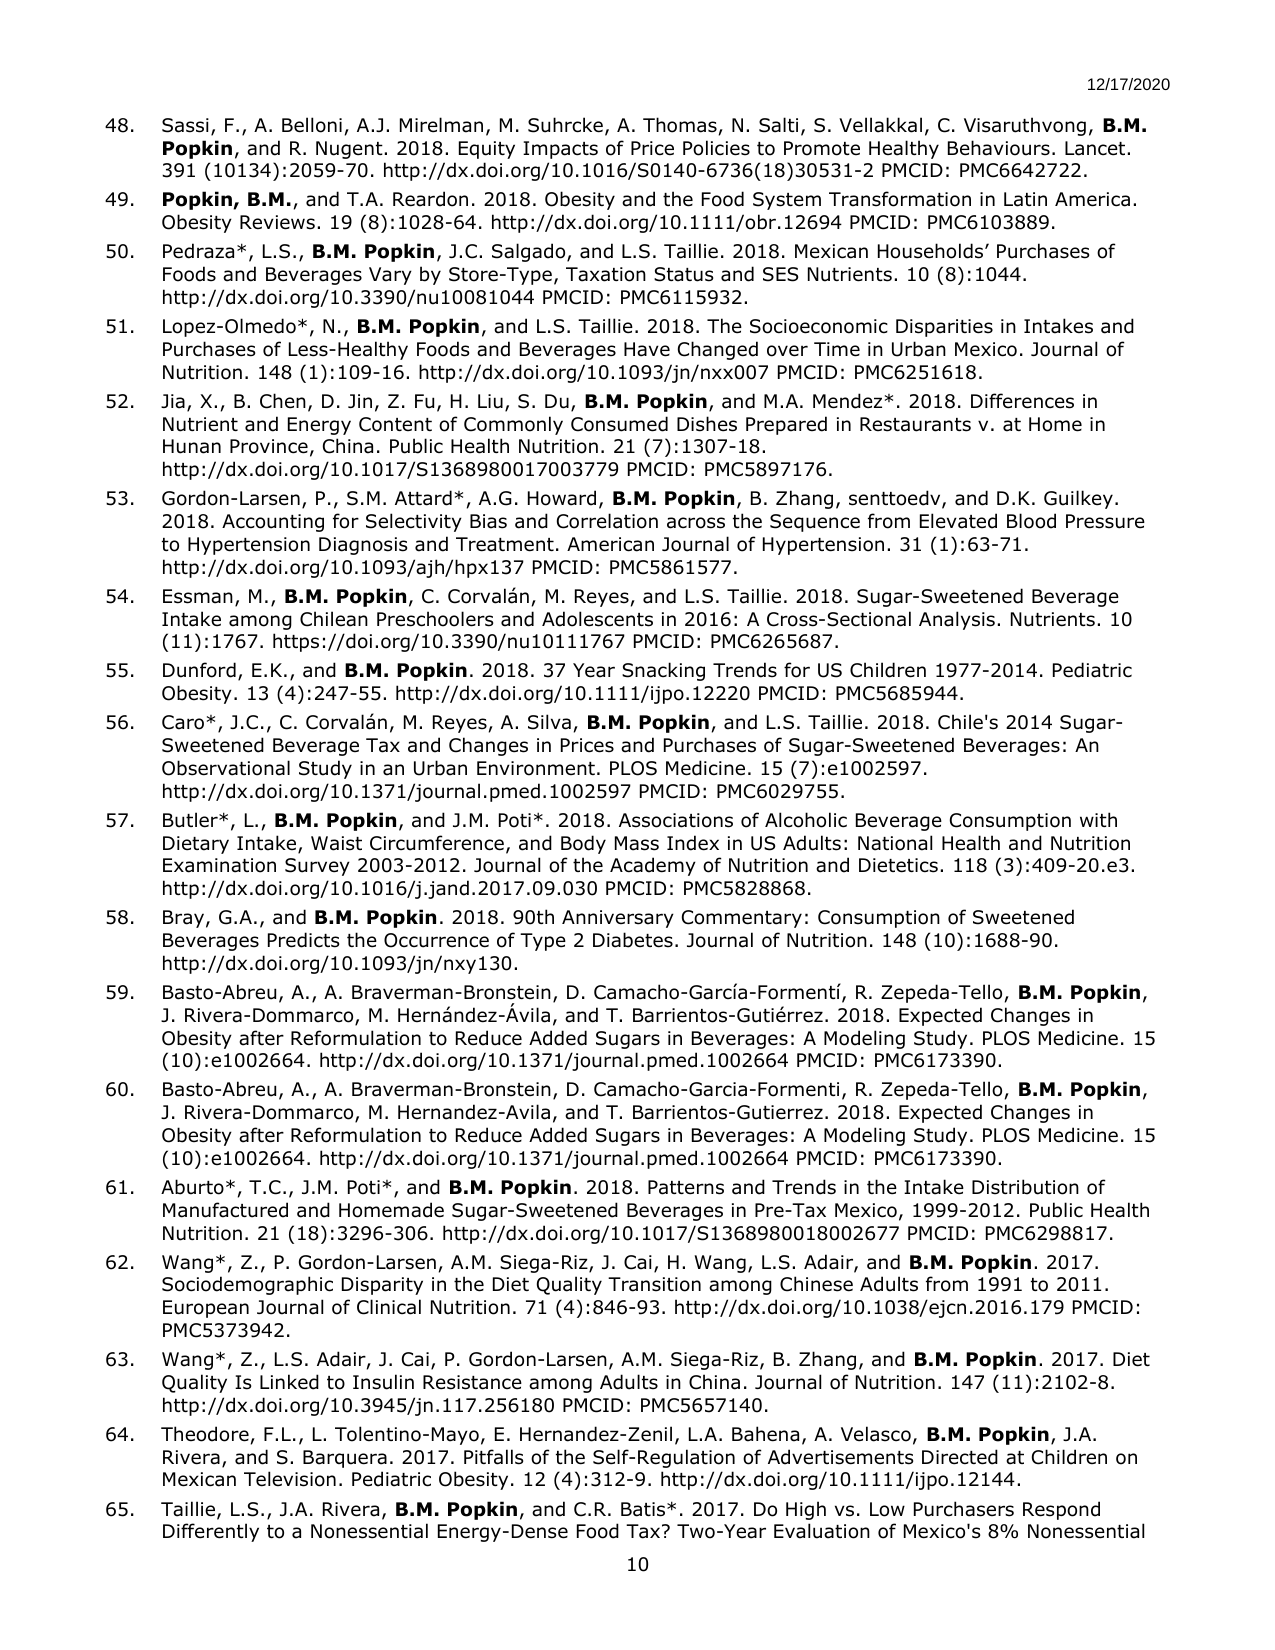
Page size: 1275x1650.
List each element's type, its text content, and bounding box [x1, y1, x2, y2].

list Gordon-Larsen, P., S.M. Attard*, A.G. Howard, B.M. Popkin, B. Zhang, senttoedv, and D.K. Guilkey. 2018. Accounting for Selectivity Bias and Correlation across the Sequence from Elevated Blood Pressure to Hypertension Diagnosis and Treatment. American Journal of Hypertension. 31 (1):63-71. http://dx.doi.org/10.1093/ajh/hpx137 PMCID: PMC5861577. [105, 487, 1170, 578]
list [105, 1497, 1170, 1543]
list Aburto*, T.C., J.M. Poti*, and B.M. Popkin. 2018. Patterns and Trends in the Intake Distribution of Manufactured and Homemade Sugar-Sweetened Beverages in Pre-Tax Mexico, 1999-2012. Public Health Nutrition. 21 (18):3296-306. http://dx.doi.org/10.1017/S1368980018002677 PMCID: PMC6298817. [105, 1176, 1170, 1244]
list Pedraza*, L.S., B.M. Popkin, J.C. Salgado, and L.S. Taillie. 2018. Mexican Households’ Purchases of Foods and Beverages Vary by Store-Type, Taxation Status and SES Nutrients. 10 (8):1044. http://dx.doi.org/10.3390/nu10081044 PMCID: PMC6115932. [105, 240, 1170, 308]
list Lopez-Olmedo*, N., B.M. Popkin, and L.S. Taillie. 2018. The Socioeconomic Disparities in Intakes and Purchases of Less-Healthy Foods and Beverages Have Changed over Time in Urban Mexico. Journal of Nutrition. 148 (1):109-16. http://dx.doi.org/10.1093/jn/nxx007 PMCID: PMC6251618. [105, 314, 1170, 383]
list Basto-Abreu, A., A. Braverman-Bronstein, D. Camacho-García-Formentí, R. Zepeda-Tello, B.M. Popkin, J. Rivera-Dommarco, M. Hernández-Ávila, and T. Barrientos-Gutiérrez. 2018. Expected Changes in Obesity after Reformulation to Reduce Added Sugars in Beverages: A Modeling Study. PLOS Medicine. 15 (10):e1002664. http://dx.doi.org/10.1371/journal.pmed.1002664 PMCID: PMC6173390. [105, 981, 1170, 1072]
list Bray, G.A., and B.M. Popkin. 2018. 90th Anniversary Commentary: Consumption of Sweetened Beverages Predicts the Occurrence of Type 2 Diabetes. Journal of Nutrition. 148 (10):1688-90. http://dx.doi.org/10.1093/jn/nxy130. [105, 906, 1170, 974]
list Wang*, Z., L.S. Adair, J. Cai, P. Gordon-Larsen, A.M. Siega-Riz, B. Zhang, and B.M. Popkin. 2017. Diet Quality Is Linked to Insulin Resistance among Adults in China. Journal of Nutrition. 147 (11):2102-8. http://dx.doi.org/10.3945/jn.117.256180 PMCID: PMC5657140. [105, 1348, 1170, 1416]
list Caro*, J.C., C. Corvalán, M. Reyes, A. Silva, B.M. Popkin, and L.S. Taillie. 2018. Chile's 2014 Sugar-Sweetened Beverage Tax and Changes in Prices and Purchases of Sugar-Sweetened Beverages: An Observational Study in an Urban Environment. PLOS Medicine. 15 (7):e1002597. http://dx.doi.org/10.1371/journal.pmed.1002597 PMCID: PMC6029755. [105, 711, 1170, 802]
list Sassi, F., A. Belloni, A.J. Mirelman, M. Suhrcke, A. Thomas, N. Salti, S. Vellakkal, C. Visaruthvong, B.M. Popkin, and R. Nugent. 2018. Equity Impacts of Price Policies to Promote Healthy Behaviours. Lancet. 391 (10134):2059-70. http://dx.doi.org/10.1016/S0140-6736(18)30531-2 PMCID: PMC6642722. [105, 113, 1170, 182]
list Dunford, E.K., and B.M. Popkin. 2018. 37 Year Snacking Trends for US Children 1977-2014. Pediatric Obesity. 13 (4):247-55. http://dx.doi.org/10.1111/ijpo.12220 PMCID: PMC5685944. [105, 659, 1170, 704]
list Butler*, L., B.M. Popkin, and J.M. Poti*. 2018. Associations of Alcoholic Beverage Consumption with Dietary Intake, Waist Circumference, and Body Mass Index in US Adults: National Health and Nutrition Examination Survey 2003-2012. Journal of the Academy of Nutrition and Dietetics. 118 (3):409-20.e3. http://dx.doi.org/10.1016/j.jand.2017.09.030 PMCID: PMC5828868. [105, 808, 1170, 899]
list Basto-Abreu, A., A. Braverman-Bronstein, D. Camacho-Garcia-Formenti, R. Zepeda-Tello, B.M. Popkin, J. Rivera-Dommarco, M. Hernandez-Avila, and T. Barrientos-Gutierrez. 2018. Expected Changes in Obesity after Reformulation to Reduce Added Sugars in Beverages: A Modeling Study. PLOS Medicine. 15 (10):e1002664. http://dx.doi.org/10.1371/journal.pmed.1002664 PMCID: PMC6173390. [105, 1078, 1170, 1169]
list Wang*, Z., P. Gordon-Larsen, A.M. Siega-Riz, J. Cai, H. Wang, L.S. Adair, and B.M. Popkin. 2017. Sociodemographic Disparity in the Diet Quality Transition among Chinese Adults from 1991 to 2011. European Journal of Clinical Nutrition. 71 (4):846-93. http://dx.doi.org/10.1038/ejcn.2016.179 PMCID: PMC5373942. [105, 1250, 1170, 1341]
list Popkin, B.M., and T.A. Reardon. 2018. Obesity and the Food System Transformation in Latin America. Obesity Reviews. 19 (8):1028-64. http://dx.doi.org/10.1111/obr.12694 PMCID: PMC6103889. [105, 188, 1170, 234]
list Essman, M., B.M. Popkin, C. Corvalán, M. Reyes, and L.S. Taillie. 2018. Sugar-Sweetened Beverage Intake among Chilean Preschoolers and Adolescents in 2016: A Cross-Sectional Analysis. Nutrients. 10 (11):1767. https://doi.org/10.3390/nu10111767 PMCID: PMC6265687. [105, 584, 1170, 653]
list Jia, X., B. Chen, D. Jin, Z. Fu, H. Liu, S. Du, B.M. Popkin, and M.A. Mendez*. 2018. Differences in Nutrient and Energy Content of Commonly Consumed Dishes Prepared in Restaurants v. at Home in Hunan Province, China. Public Health Nutrition. 21 (7):1307-18. http://dx.doi.org/10.1017/S1368980017003779 PMCID: PMC5897176. [105, 389, 1170, 481]
list Theodore, F.L., L. Tolentino-Mayo, E. Hernandez-Zenil, L.A. Bahena, A. Velasco, B.M. Popkin, J.A. Rivera, and S. Barquera. 2017. Pitfalls of the Self-Regulation of Advertisements Directed at Children on Mexican Television. Pediatric Obesity. 12 (4):312-9. http://dx.doi.org/10.1111/ijpo.12144. [105, 1422, 1170, 1491]
